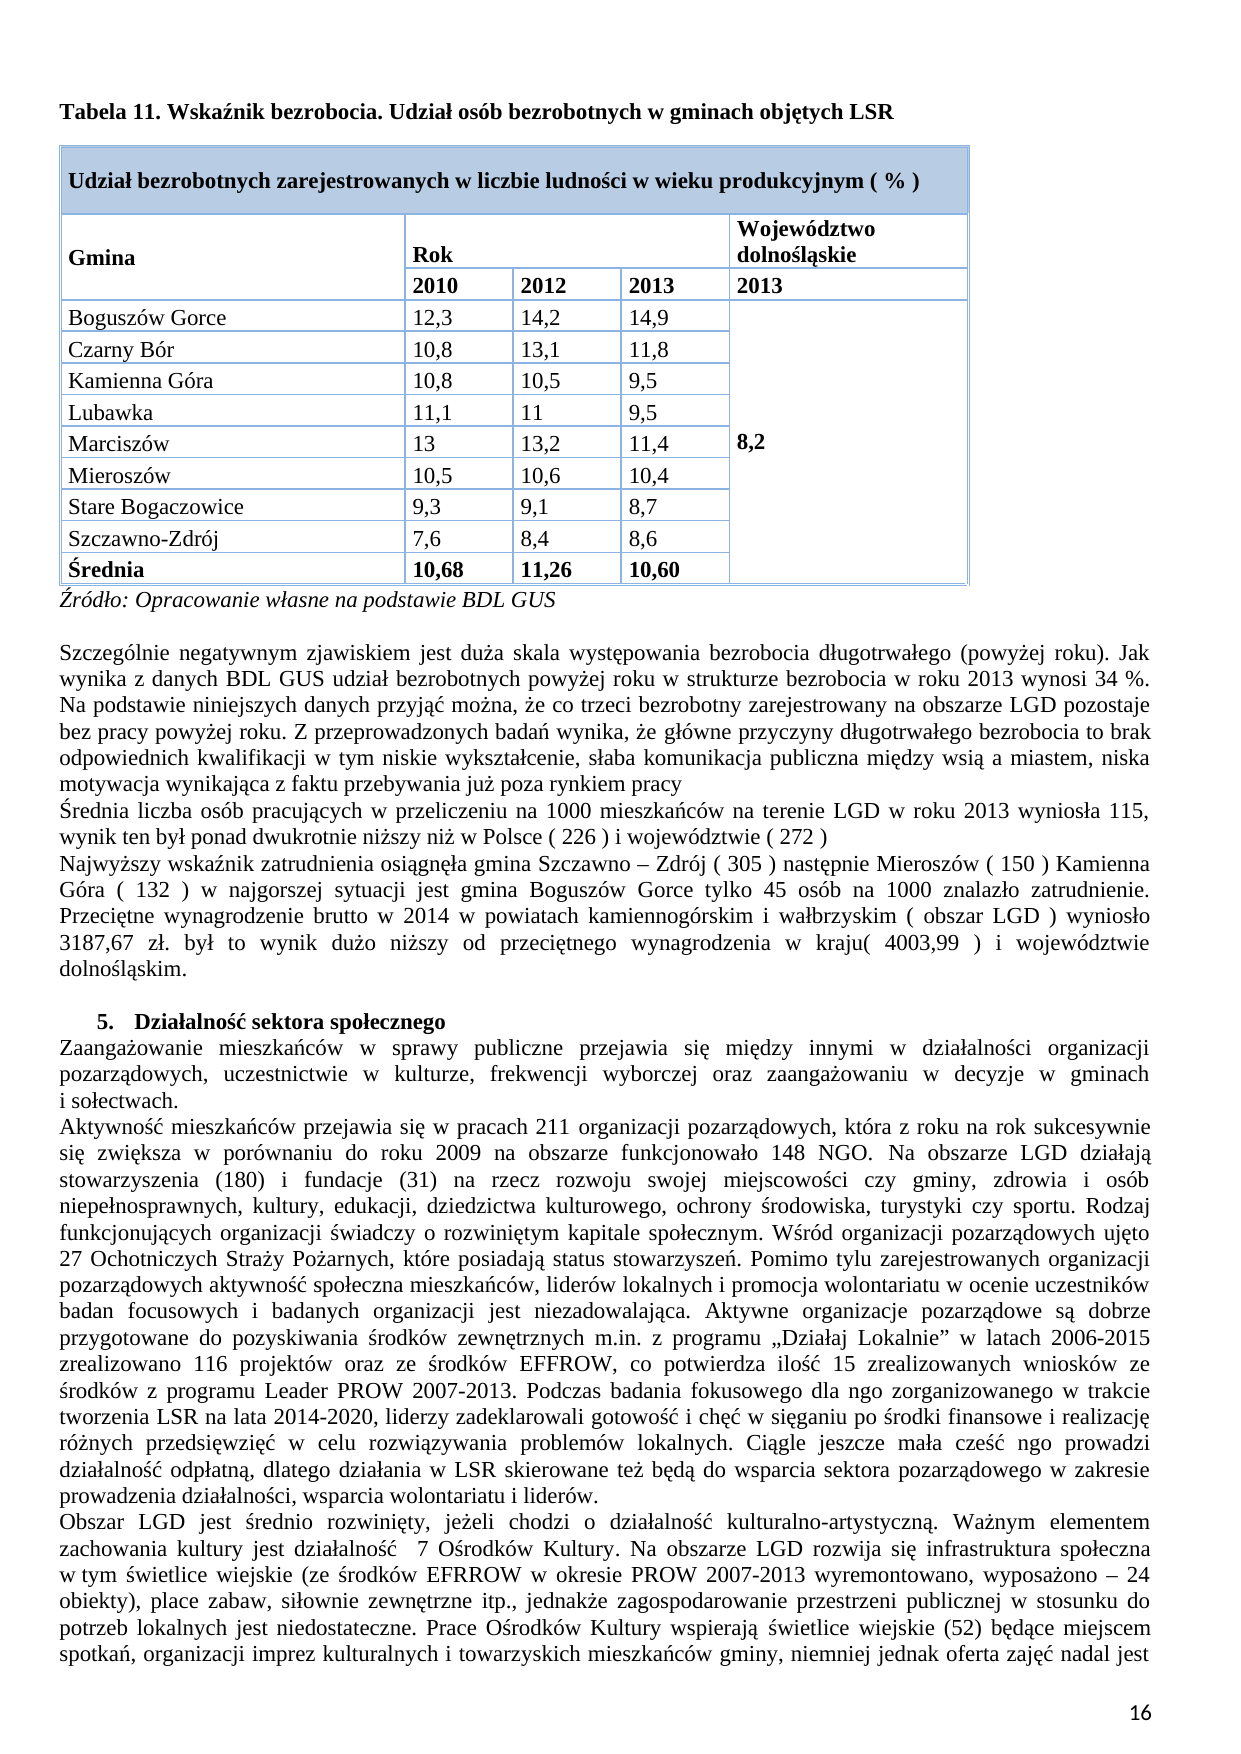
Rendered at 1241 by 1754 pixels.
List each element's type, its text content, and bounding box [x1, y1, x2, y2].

table_cell 11,1 [406, 395, 512, 425]
table_cell Marciszów [62, 427, 404, 457]
table_cell 12,3 [406, 301, 512, 330]
table_cell 14,2 [514, 301, 620, 330]
table_cell 2012 [514, 269, 620, 299]
table_cell 11 [514, 395, 620, 425]
table_cell 9,5 [622, 395, 729, 425]
table_cell 10,4 [622, 458, 729, 488]
table_cell Boguszów Gorce [63, 302, 403, 329]
table_cell 8,2 [730, 301, 967, 583]
table_cell 9,1 [514, 490, 620, 520]
table_cell 11,26 [514, 553, 620, 583]
text Źródło: Opracowanie własne na podstawie BDL GUS [59, 586, 1152, 612]
table_cell Lubawka [62, 395, 404, 425]
table_cell 13,2 [514, 427, 620, 457]
table_cell 10,5 [514, 364, 620, 393]
table_cell 8,6 [622, 521, 729, 551]
table_cell 10,6 [514, 458, 620, 488]
table_cell 10,60 [622, 553, 729, 583]
table_cell 14,9 [622, 301, 729, 330]
text Zaangażowanie mieszkańców w sprawy publiczne przejawia się między innymi w działalności organizacji pozarządowych, uczestnictwie w kulturze, frekwencji wyborczej oraz zaangażowaniu w decyzje w gminach i sołectwach. [59, 1034, 1152, 1113]
table_cell 7,6 [406, 521, 512, 551]
table_cell Średnia [62, 553, 404, 583]
table_cell 2013 [622, 269, 729, 299]
table_cell 10,5 [406, 458, 512, 488]
table_cell Rok [406, 215, 729, 267]
text Tabela 11. Wskaźnik bezrobocia. Udział osób bezrobotnych w gminach objętych LSR [59, 98, 1152, 124]
list Działalność sektora społecznego [97, 1008, 1152, 1034]
table_cell 8,4 [514, 521, 620, 551]
table_cell Czarny Bór [62, 332, 404, 362]
table_cell Kamienna Góra [62, 364, 404, 393]
table_cell 10,8 [406, 364, 512, 393]
table_cell 8,7 [622, 490, 729, 520]
table_cell Województwo dolnośląskie [730, 215, 967, 267]
text Średnia liczba osób pracujących w przeliczeniu na 1000 mieszkańców na terenie LGD w roku 2013 wyniosła 115, wynik ten był ponad dwukrotnie niższy niż w Polsce ( 226 ) i województwie ( 272 ) [59, 797, 1152, 849]
table_cell Stare Bogaczowice [62, 490, 404, 520]
table_cell 10,8 [406, 332, 512, 362]
table_cell Szczawno-Zdrój [62, 521, 404, 551]
text Najwyższy wskaźnik zatrudnienia osiągnęła gmina Szczawno – Zdrój ( 305 ) następnie Mieroszów ( 150 ) Kamienna Góra ( 132 ) w najgorszej sytuacji jest gmina Boguszów Gorce tylko 45 osób na 1000 znalazło zatrudnienie. Przeciętne wynagrodzenie brutto w 2014 w powiatach kamiennogórskim i wałbrzyskim ( obszar LGD ) wyniosło 3187,67 zł. był to wynik dużo niższy od przeciętnego wynagrodzenia w kraju( 4003,99 ) i województwie dolnośląskim. [59, 849, 1152, 981]
table_cell 10,68 [406, 553, 512, 583]
table_cell 2010 [406, 269, 512, 299]
table_cell Mieroszów [62, 458, 404, 488]
table_header Udział bezrobotnych zarejestrowanych w liczbie ludności w wieku produkcyjnym ( % ) [62, 148, 967, 213]
table_cell 11,4 [622, 427, 729, 457]
table_cell 13 [406, 427, 512, 457]
table_cell 2013 [730, 269, 967, 299]
text Aktywność mieszkańców przejawia się w pracach 211 organizacji pozarządowych, która z roku na rok sukcesywnie się zwiększa w porównaniu do roku 2009 na obszarze funkcjonowało 148 NGO. Na obszarze LGD działają stowarzyszenia (180) i fundacje (31) na rzecz rozwoju swojej miejscowości czy gminy, zdrowia i osób niepełnosprawnych, kultury, edukacji, dziedzictwa kulturowego, ochrony środowiska, turystyki czy sportu. Rodzaj funkcjonujących organizacji świadczy o rozwiniętym kapitale społecznym. Wśród organizacji pozarządowych ujęto 27 Ochotniczych Straży Pożarnych, które posiadają status stowarzyszeń. Pomimo tylu zarejestrowanych organizacji pozarządowych aktywność społeczna mieszkańców, liderów lokalnych i promocja wolontariatu w ocenie uczestników badan focusowych i badanych organizacji jest niezadowalająca. Aktywne organizacje pozarządowe są dobrze przygotowane do pozyskiwania środków zewnętrznych m.in. z programu „Działaj Lokalnie” w latach 2006-2015 zrealizowano 116 projektów oraz ze środków EFFROW, co potwierdza ilość 15 zrealizowanych wniosków ze środków z programu Leader PROW 2007-2013. Podczas badania fokusowego dla ngo zorganizowanego w trakcie tworzenia LSR na lata 2014-2020, liderzy zadeklarowali gotowość i chęć w sięganiu po środki finansowe i realizację różnych przedsięwzięć w celu rozwiązywania problemów lokalnych. Ciągle jeszcze mała cześć ngo prowadzi działalność odpłatną, dlatego działania w LSR skierowane też będą do wsparcia sektora pozarządowego w zakresie prowadzenia działalności, wsparcia wolontariatu i liderów. [59, 1113, 1152, 1508]
table_cell 13,1 [514, 332, 620, 362]
text Szczególnie negatywnym zjawiskiem jest duża skala występowania bezrobocia długotrwałego (powyżej roku). Jak wynika z danych BDL GUS udział bezrobotnych powyżej roku w strukturze bezrobocia w roku 2013 wynosi 34 %. Na podstawie niniejszych danych przyjąć można, że co trzeci bezrobotny zarejestrowany na obszarze LGD pozostaje bez pracy powyżej roku. Z przeprowadzonych badań wynika, że główne przyczyny długotrwałego bezrobocia to brak odpowiednich kwalifikacji w tym niskie wykształcenie, słaba komunikacja publiczna między wsią a miastem, niska motywacja wynikająca z faktu przebywania już poza rynkiem pracy [59, 639, 1152, 797]
table_cell 9,3 [406, 490, 512, 520]
table_cell Gmina [62, 215, 404, 299]
table_cell 11,8 [622, 332, 729, 362]
table_cell 9,5 [622, 364, 729, 393]
